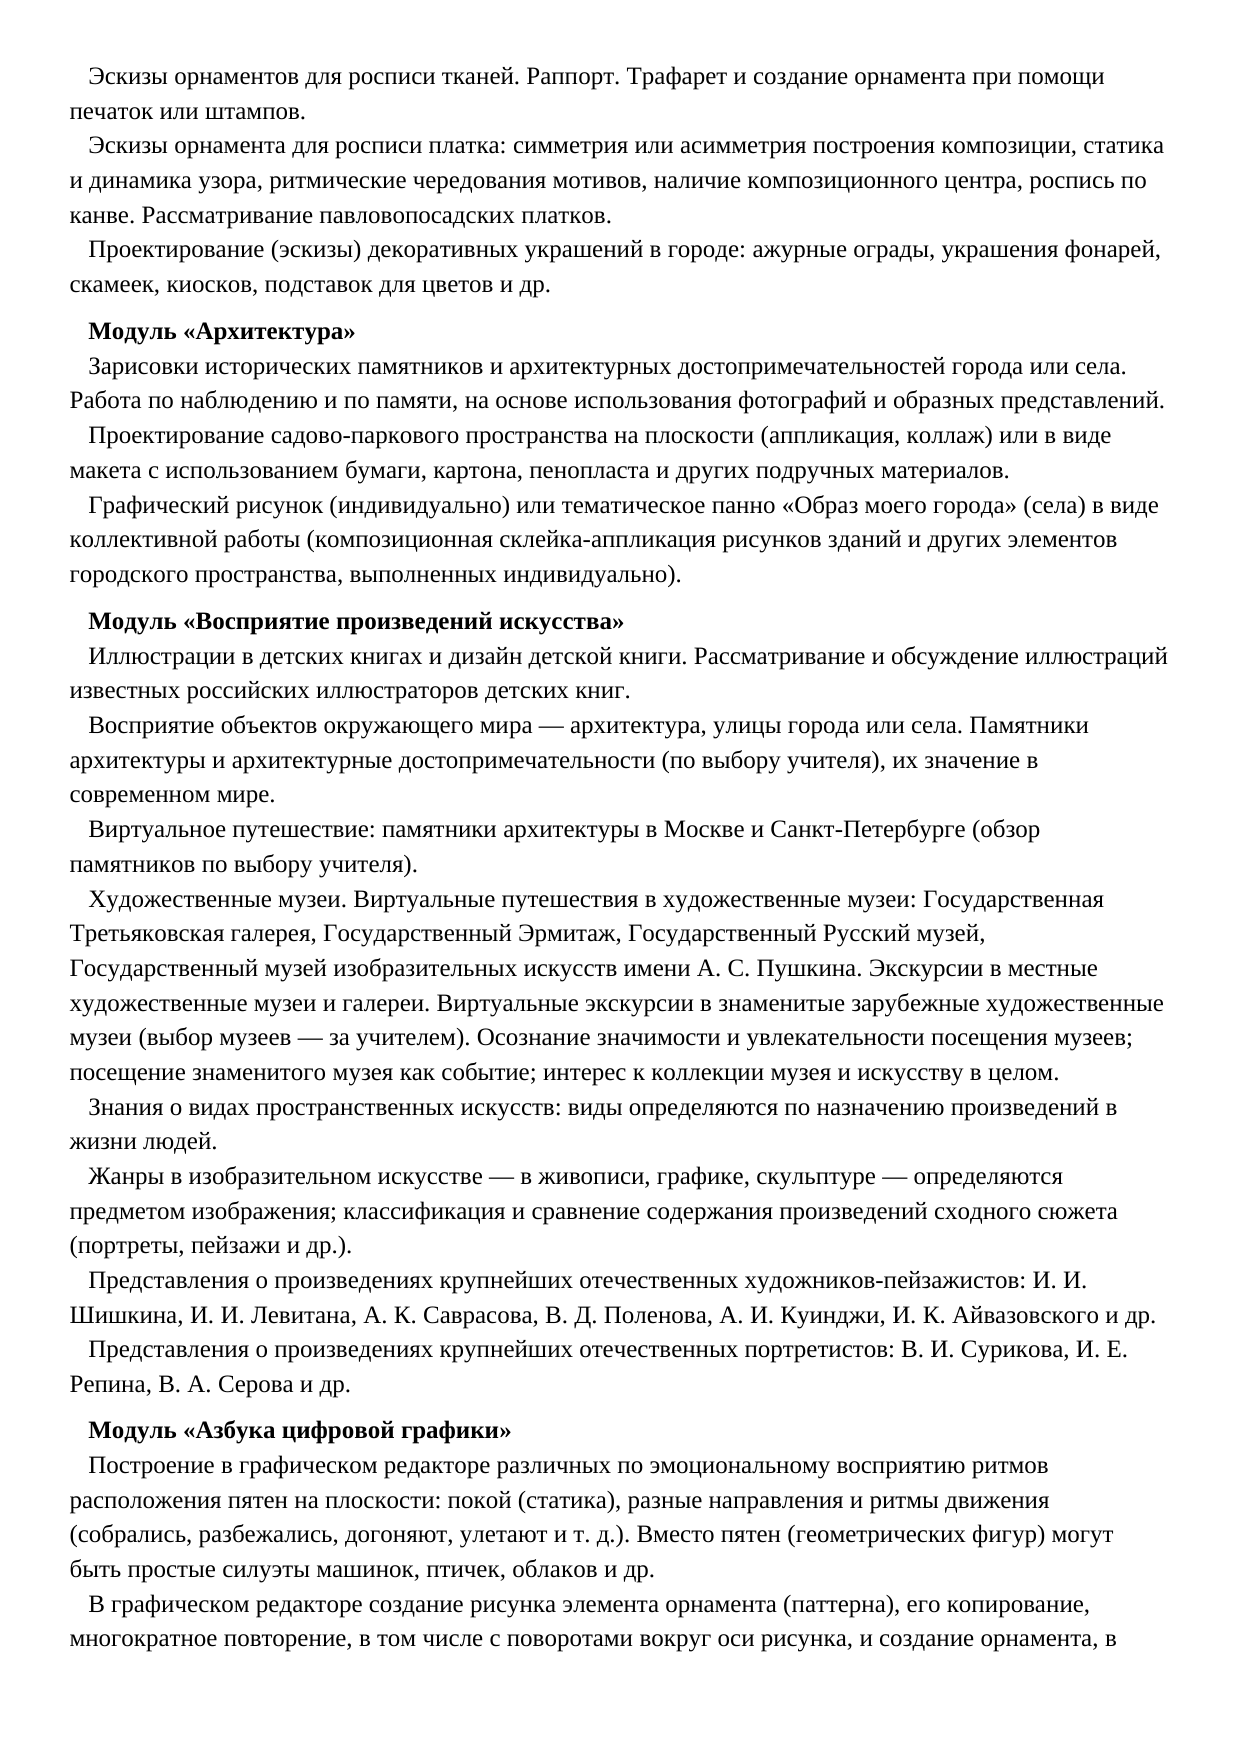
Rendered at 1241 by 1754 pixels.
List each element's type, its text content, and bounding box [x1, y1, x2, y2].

text Эскизы орнаментов для росписи тканей. Раппорт. Трафарет и создание орнамента при помощи печаток или штампов. [69, 61, 1108, 124]
subtitle Модуль «Архитектура» [88, 316, 1182, 345]
text Проектирование садово-паркового пространства на плоскости (аппликация, коллаж) или в виде макета с использованием бумаги, картона, пенопласта и других подручных материалов. [69, 420, 1114, 484]
text Жанры в изобразительном искусстве — в живописи, графике, скульптуре — определяются предметом изображения; классификация и сравнение содержания произведений сходного сюжета (портреты, пейзажи и др.). [69, 1161, 1121, 1259]
subtitle Модуль «Азбука цифровой графики» [88, 1415, 1182, 1444]
text Художественные музеи. Виртуальные путешествия в художественные музеи: Государственная Третьяковская галерея, Государственный Эрмитаж, Государственный Русский музей, Государственный музей изобразительных искусств имени А. С. Пушкина. Экскурсии в местные художественные музеи и галереи. Виртуальные экскурсии в знаменитые зарубежные художественные музеи (выбор музеев — за учителем). Осознание значимости и увлекательности посещения музеев; посещение знаменитого музея как событие; интерес к коллекции музея и искусству в целом. [69, 884, 1167, 1086]
text Восприятие объектов окружающего мира — архитектура, улицы города или села. Памятники архитектуры и архитектурные достопримечательности (по выбору учителя), их значение в современном мире. [69, 710, 1092, 808]
text Зарисовки исторических памятников и архитектурных достопримечательностей города или села. Работа по наблюдению и по памяти, на основе использования фотографий и образных представлений. [69, 351, 1182, 414]
text Виртуальное путешествие: памятники архитектуры в Москве и Санкт-Петербурге (обзор памятников по выбору учителя). [69, 814, 1043, 878]
text Представления о произведениях крупнейших отечественных портретистов: В. И. Сурикова, И. Е. Репина, В. А. Серова и др. [69, 1334, 1131, 1398]
text Проектирование (эскизы) декоративных украшений в городе: ажурные ограды, украшения фонарей, скамеек, киосков, подставок для цветов и др. [69, 234, 1164, 298]
text В графическом редакторе создание рисунка элемента орнамента (паттерна), его копирование, многократное повторение, в том числе с поворотами вокруг оси рисунка, и создание орнамента, в [69, 1589, 1182, 1652]
text Эскизы орнамента для росписи платка: симметрия или асимметрия построения композиции, статика и динамика узора, ритмические чередования мотивов, наличие композиционного центра, роспись по канве. Рассматривание павловопосадских платков. [69, 130, 1167, 228]
subtitle Модуль «Восприятие произведений искусства» [88, 606, 1182, 634]
text Графический рисунок (индивидуально) или тематическое панно «Образ моего города» (села) в виде коллективной работы (композиционная склейка-аппликация рисунков зданий и других элементов городского пространства, выполненных индивидуально). [69, 490, 1162, 588]
text Построение в графическом редакторе различных по эмоциональному восприятию ритмов расположения пятен на плоскости: покой (статика), разные направления и ритмы движения (собрались, разбежались, догоняют, улетают и т. д.). Вместо пятен (геометрических фигур) могут быть простые силуэты машинок, птичек, облаков и др. [69, 1450, 1117, 1583]
text Представления о произведениях крупнейших отечественных художников-пейзажистов: И. И. Шишкина, И. И. Левитана, А. К. Саврасова, В. Д. Поленова, А. И. Куинджи, И. К. Айвазовского и др. [69, 1265, 1182, 1329]
text Знания о видах пространственных искусств: виды определяются по назначению произведений в жизни людей. [69, 1092, 1120, 1155]
text Иллюстрации в детских книгах и дизайн детской книги. Рассматривание и обсуждение иллюстраций известных российских иллюстраторов детских книг. [69, 641, 1171, 704]
